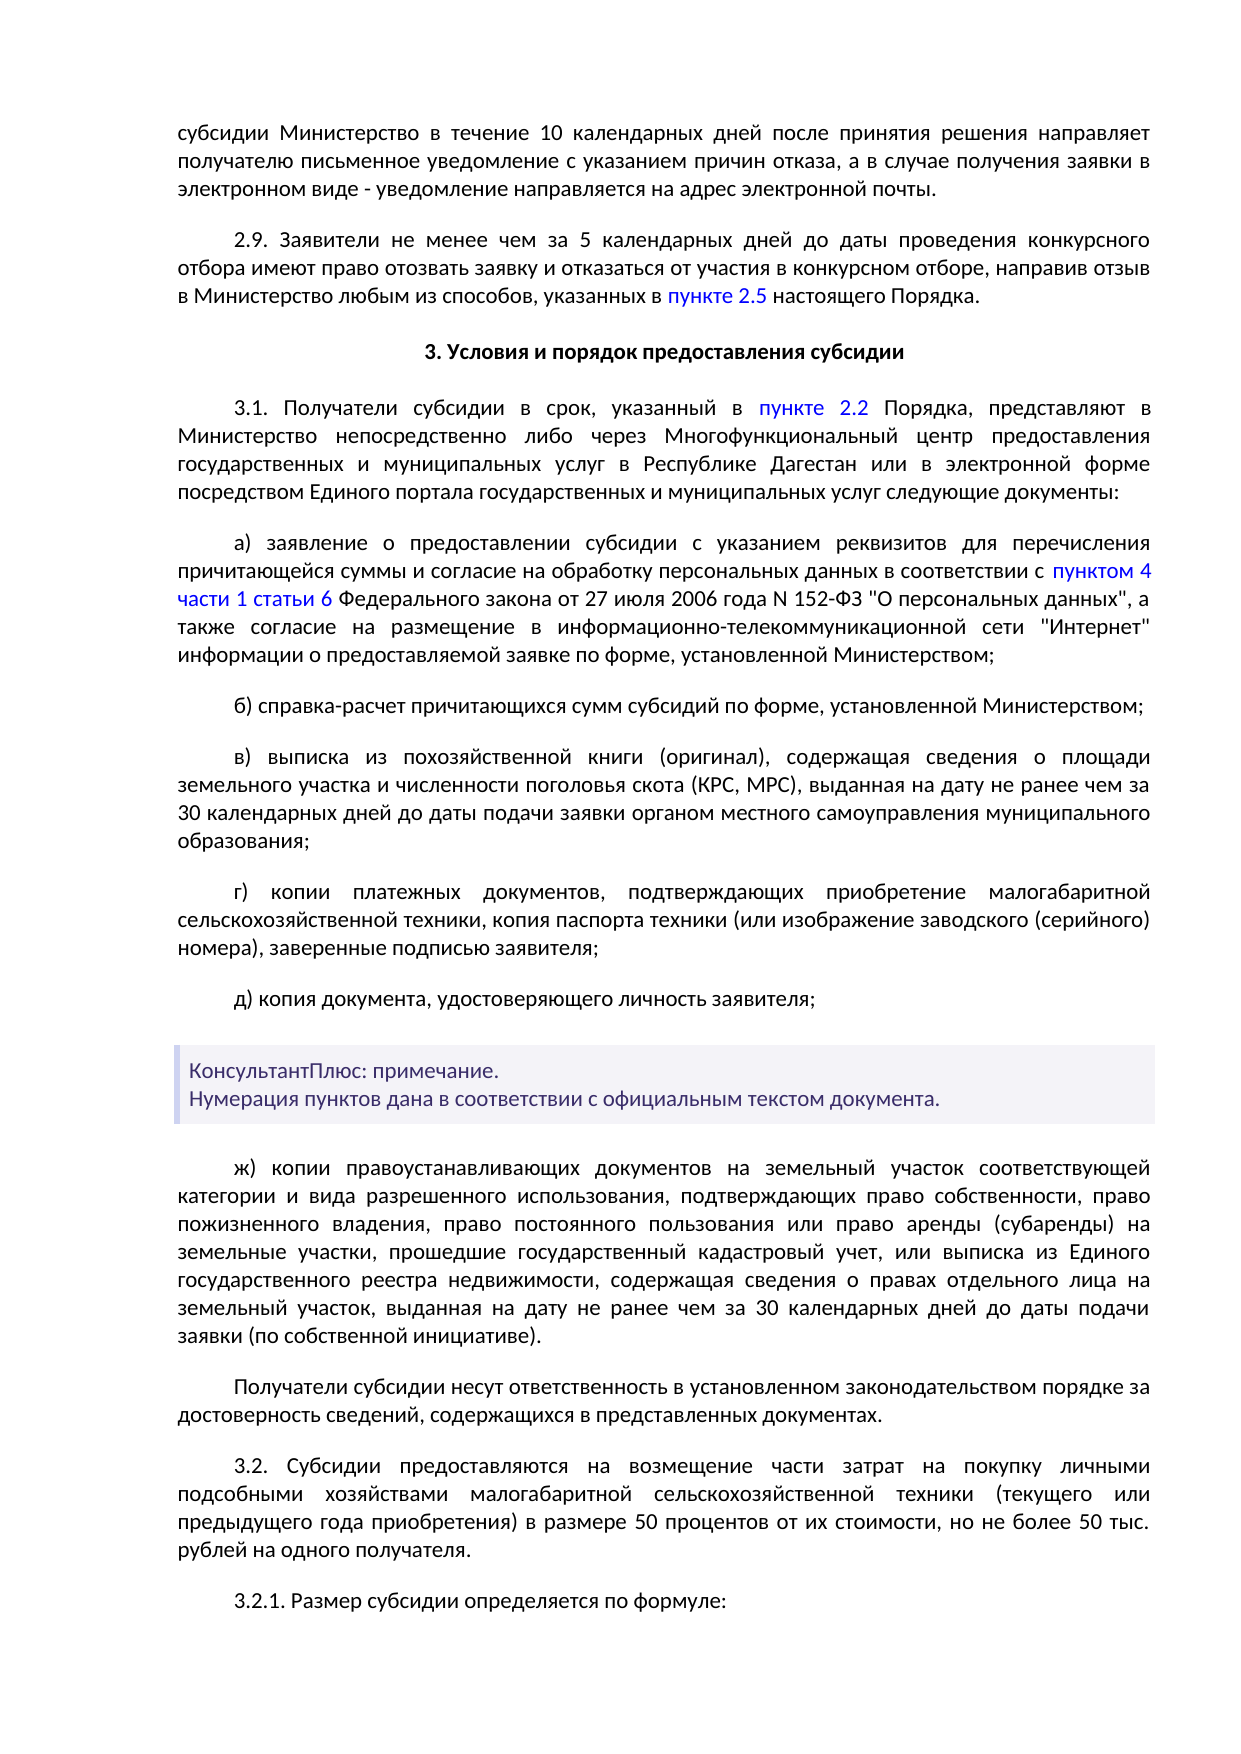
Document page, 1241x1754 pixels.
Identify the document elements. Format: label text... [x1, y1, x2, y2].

title 3. Условия и порядок предоставления субсидии [177, 337, 1152, 365]
text 2.9. Заявители не менее чем за 5 календарных дней до даты проведения конкурсного отбора имеют право отозвать заявку и отказаться от участия в конкурсном отборе, направив отзыв в Министерство любым из способов, указанных в пункте 2.5 настоящего Порядка. [177, 225, 1152, 309]
text в) выписка из похозяйственной книги (оригинал), содержащая сведения о площади земельного участка и численности поголовья скота (КРС, МРС), выданная на дату не ранее чем за 30 календарных дней до даты подачи заявки органом местного самоуправления муниципального образования; [177, 742, 1152, 854]
text д) копия документа, удостоверяющего личность заявителя; [177, 984, 1152, 1012]
table_header КонсультантПлюс: примечание. Нумерация пунктов дана в соответствии с официальным текстом документа. [180, 1045, 1149, 1124]
text б) справка-расчет причитающихся сумм субсидий по форме, установленной Министерством; [177, 691, 1152, 719]
text ж) копии правоустанавливающих документов на земельный участок соответствующей категории и вида разрешенного использования, подтверждающих право собственности, право пожизненного владения, право постоянного пользования или право аренды (субаренды) на земельные участки, прошедшие государственный кадастровый учет, или выписка из Единого государственного реестра недвижимости, содержащая сведения о правах отдельного лица на земельный участок, выданная на дату не ранее чем за 30 календарных дней до даты подачи заявки (по собственной инициативе). [177, 1153, 1152, 1349]
text Получатели субсидии несут ответственность в установленном законодательством порядке за достоверность сведений, содержащихся в представленных документах. [177, 1372, 1152, 1428]
text 3.2.1. Размер субсидии определяется по формуле: [177, 1586, 1152, 1614]
text г) копии платежных документов, подтверждающих приобретение малогабаритной сельскохозяйственной техники, копия паспорта техники (или изображение заводского (серийного) номера), заверенные подписью заявителя; [177, 877, 1152, 961]
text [177, 118, 1152, 202]
text а) заявление о предоставлении субсидии с указанием реквизитов для перечисления причитающейся суммы и согласие на обработку персональных данных в соответствии с пунктом 4 части 1 статьи 6 Федерального закона от 27 июля 2006 года N 152-ФЗ "О персональных данных", а также согласие на размещение в информационно-телекоммуникационной сети "Интернет" информации о предоставляемой заявке по форме, установленной Министерством; [177, 528, 1152, 668]
text 3.2. Субсидии предоставляются на возмещение части затрат на покупку личными подсобными хозяйствами малогабаритной сельскохозяйственной техники (текущего или предыдущего года приобретения) в размере 50 процентов от их стоимости, но не более 50 тыс. рублей на одного получателя. [177, 1451, 1152, 1563]
text 3.1. Получатели субсидии в срок, указанный в пункте 2.2 Порядка, представляют в Министерство непосредственно либо через Многофункциональный центр предоставления государственных и муниципальных услуг в Республике Дагестан или в электронной форме посредством Единого портала государственных и муниципальных услуг следующие документы: [177, 393, 1152, 505]
